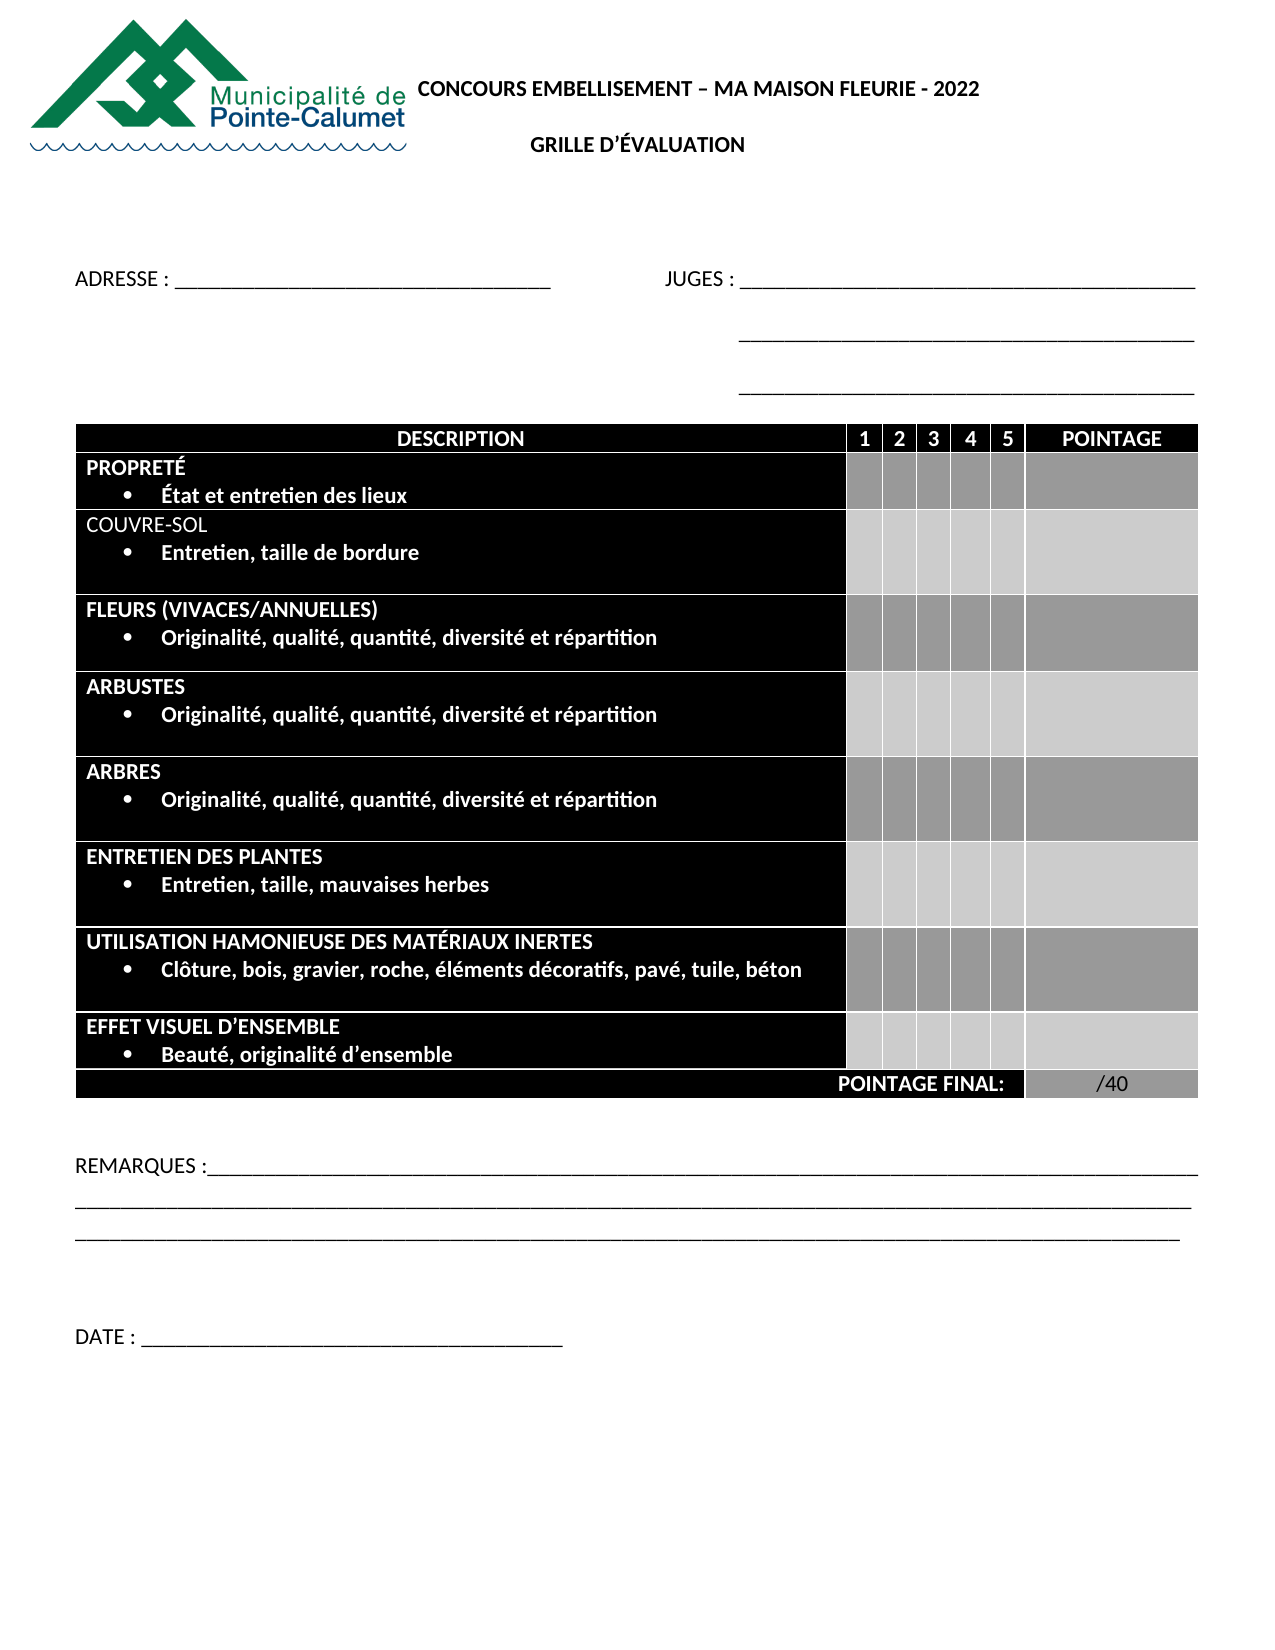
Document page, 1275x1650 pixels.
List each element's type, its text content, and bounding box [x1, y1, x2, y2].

table_cell [951, 757, 990, 841]
table_cell [951, 1013, 990, 1068]
table_cell [991, 757, 1024, 841]
table_header 3 [917, 424, 950, 452]
table_cell [951, 510, 990, 594]
table_cell [1026, 510, 1198, 594]
text ________________________________________ [75, 370, 1200, 398]
table_cell [847, 453, 882, 509]
table_cell [883, 510, 916, 594]
table_cell ARBRES Originalité, qualité, quantité, diversité et répartition [76, 757, 846, 841]
text ________________________________________ [75, 317, 1200, 345]
table_cell UTILISATION HAMONIEUSE DES MATÉRIAUX INERTES Clôture, bois, gravier, roche, éléments décoratifs, pavé, tuile, béton [76, 928, 846, 1011]
table_cell [917, 510, 950, 594]
table_cell [991, 510, 1024, 594]
table_cell [991, 453, 1024, 509]
table_cell [917, 842, 950, 926]
table_cell EFFET VISUEL D’ENSEMBLE Beauté, originalité d’ensemble [76, 1013, 846, 1068]
table_cell [847, 928, 882, 1011]
table_cell [883, 928, 916, 1011]
picture [29, 18, 407, 151]
table_cell [1026, 453, 1198, 509]
table_cell [847, 595, 882, 671]
table_cell COUVRE-SOL Entretien, taille de bordure [76, 510, 846, 594]
table_cell [951, 672, 990, 756]
table_cell [847, 1013, 882, 1068]
table_cell [883, 453, 916, 509]
table_cell [847, 672, 882, 756]
table_header 5 [991, 424, 1024, 452]
table_cell [847, 842, 882, 926]
table_cell ENTRETIEN DES PLANTES Entretien, taille, mauvaises herbes [76, 842, 846, 926]
table_cell [883, 672, 916, 756]
table_cell ARBUSTES Originalité, qualité, quantité, diversité et répartition [76, 672, 846, 756]
table_header 4 [951, 424, 990, 452]
table_cell [991, 842, 1024, 926]
table_cell [883, 757, 916, 841]
table_cell [1026, 842, 1198, 926]
text REMARQUES :__________________________________________________________________________________________________________________________________________________________________________________________________________________________________________________________________________________________ [75, 1152, 1200, 1244]
table_cell [991, 928, 1024, 1011]
table_cell [917, 1013, 950, 1068]
table_cell [1026, 1013, 1198, 1068]
table_cell [991, 1013, 1024, 1068]
table_header DESCRIPTION [76, 424, 846, 452]
table_cell [883, 842, 916, 926]
table_cell [883, 595, 916, 671]
text DATE : _____________________________________ [75, 1322, 1200, 1350]
table_cell [917, 928, 950, 1011]
table_cell /40 [1026, 1070, 1198, 1098]
table_cell FLEURS (VIVACES/ANNUELLES) Originalité, qualité, quantité, diversité et répartition [76, 595, 846, 671]
table_cell [951, 842, 990, 926]
table_cell [847, 757, 882, 841]
table_cell POINTAGE FINAL: [76, 1070, 1024, 1098]
table_cell [917, 672, 950, 756]
table_cell [1026, 757, 1198, 841]
table_cell [847, 510, 882, 594]
table_cell [951, 453, 990, 509]
table_header 1 [847, 424, 882, 452]
table_cell PROPRETÉ État et entretien des lieux [76, 453, 846, 509]
table_cell [991, 595, 1024, 671]
table_cell [1026, 595, 1198, 671]
text ADRESSE : _________________________________ JUGES : ________________________________________ [75, 264, 1200, 292]
table_cell [917, 453, 950, 509]
table_cell [951, 595, 990, 671]
table_cell [951, 928, 990, 1011]
table_header POINTAGE [1026, 424, 1198, 452]
table_cell [1026, 928, 1198, 1011]
table_header 2 [883, 424, 916, 452]
table_cell [1026, 672, 1198, 756]
table_cell [991, 672, 1024, 756]
table_cell [917, 757, 950, 841]
table_cell [883, 1013, 916, 1068]
table_cell [917, 595, 950, 671]
